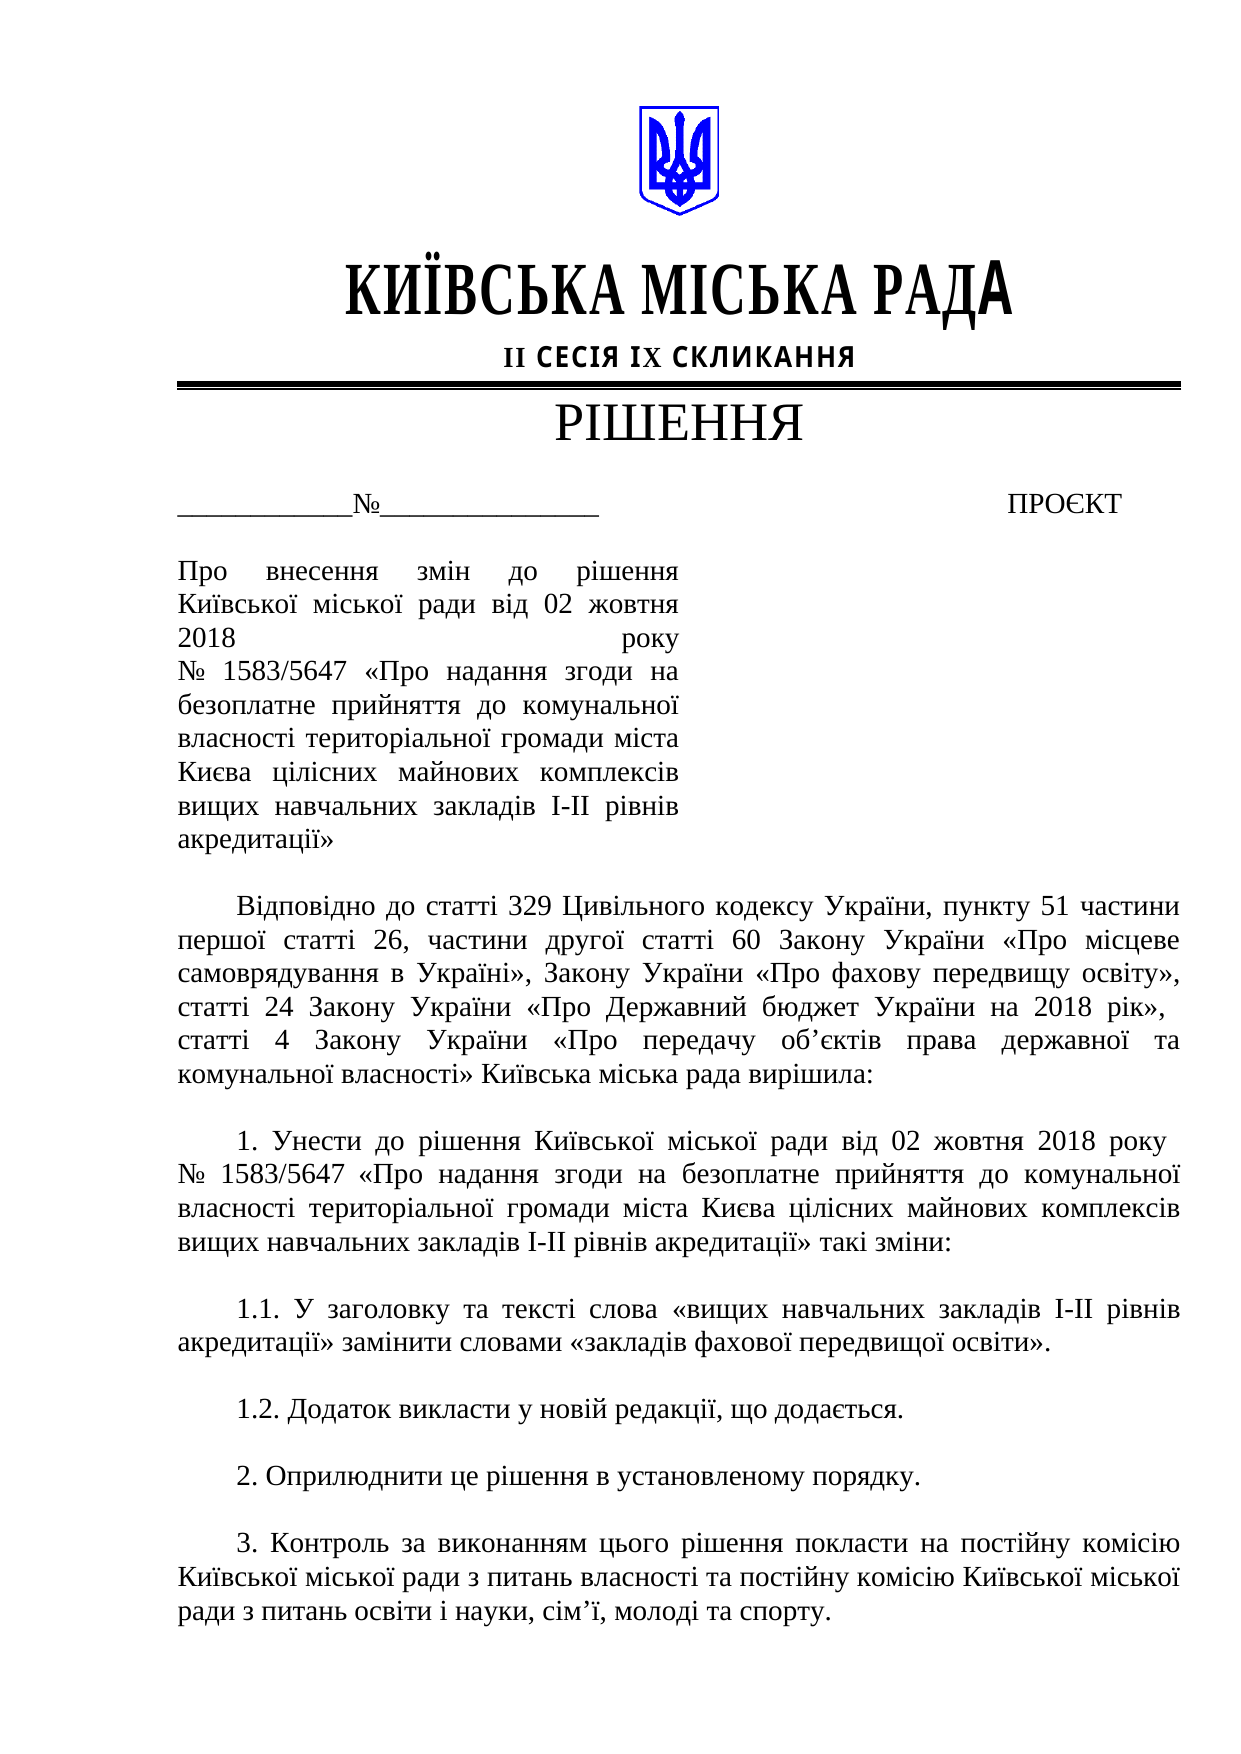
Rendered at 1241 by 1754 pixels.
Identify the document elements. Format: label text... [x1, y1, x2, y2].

text 1.1. У заголовку та тексті слова «вищих навчальних закладів І-ІІ рівнів акредитації» замінити словами «закладів фахової передвищої освіти». [177, 1291, 1181, 1358]
text 1. Унести до рішення Київської міської ради від 02 жовтня 2018 року № 1583/5647 «Про надання згоди на безоплатне прийняття до комунальної власності територіальної громади міста Києва цілісних майнових комплексів вищих навчальних закладів І-ІІ рівнів акредитації» такі зміни: [177, 1123, 1181, 1257]
text КИЇВСЬКА МІСЬКА РАДА [177, 234, 1181, 337]
text РІШЕННЯ [177, 390, 1181, 452]
text Відповідно до статті 329 Цивільного кодексу України, пункту 51 частини першої статті 26, частини другої статті 60 Закону України «Про місцеве самоврядування в Україні», Закону України «Про фахову передвищу освіту», статті 24 Закону України «Про Державний бюджет України на 2018 рік», статті 4 Закону України «Про передачу об’єктів права державної та комунальної власності» Київська міська рада вирішила: [177, 888, 1181, 1089]
text 2. Оприлюднити це рішення в установленому порядку. [177, 1458, 1181, 1492]
subtitle ІІ СЕСІЯ ІХ СКЛИКАННЯ [177, 337, 1181, 381]
picture [639, 106, 719, 216]
text 3. Контроль за виконанням цього рішення покласти на постійну комісію Київської міської ради з питань власності та постійну комісію Київської міської ради з питань освіти і науки, сім’ї, молоді та спорту. [177, 1526, 1181, 1626]
text Про внесення змін до рішення Київської міської ради від 02 жовтня 2018 року № 1583/5647 «Про надання згоди на безоплатне прийняття до комунальної власності територіальної громади міста Києва цілісних майнових комплексів вищих навчальних закладів І-ІІ рівнів акредитації» [177, 553, 679, 855]
text ____________№_______________ ПРОЄКТ [177, 486, 1181, 519]
text 1.2. Додаток викласти у новій редакції, що додається. [177, 1391, 1181, 1425]
